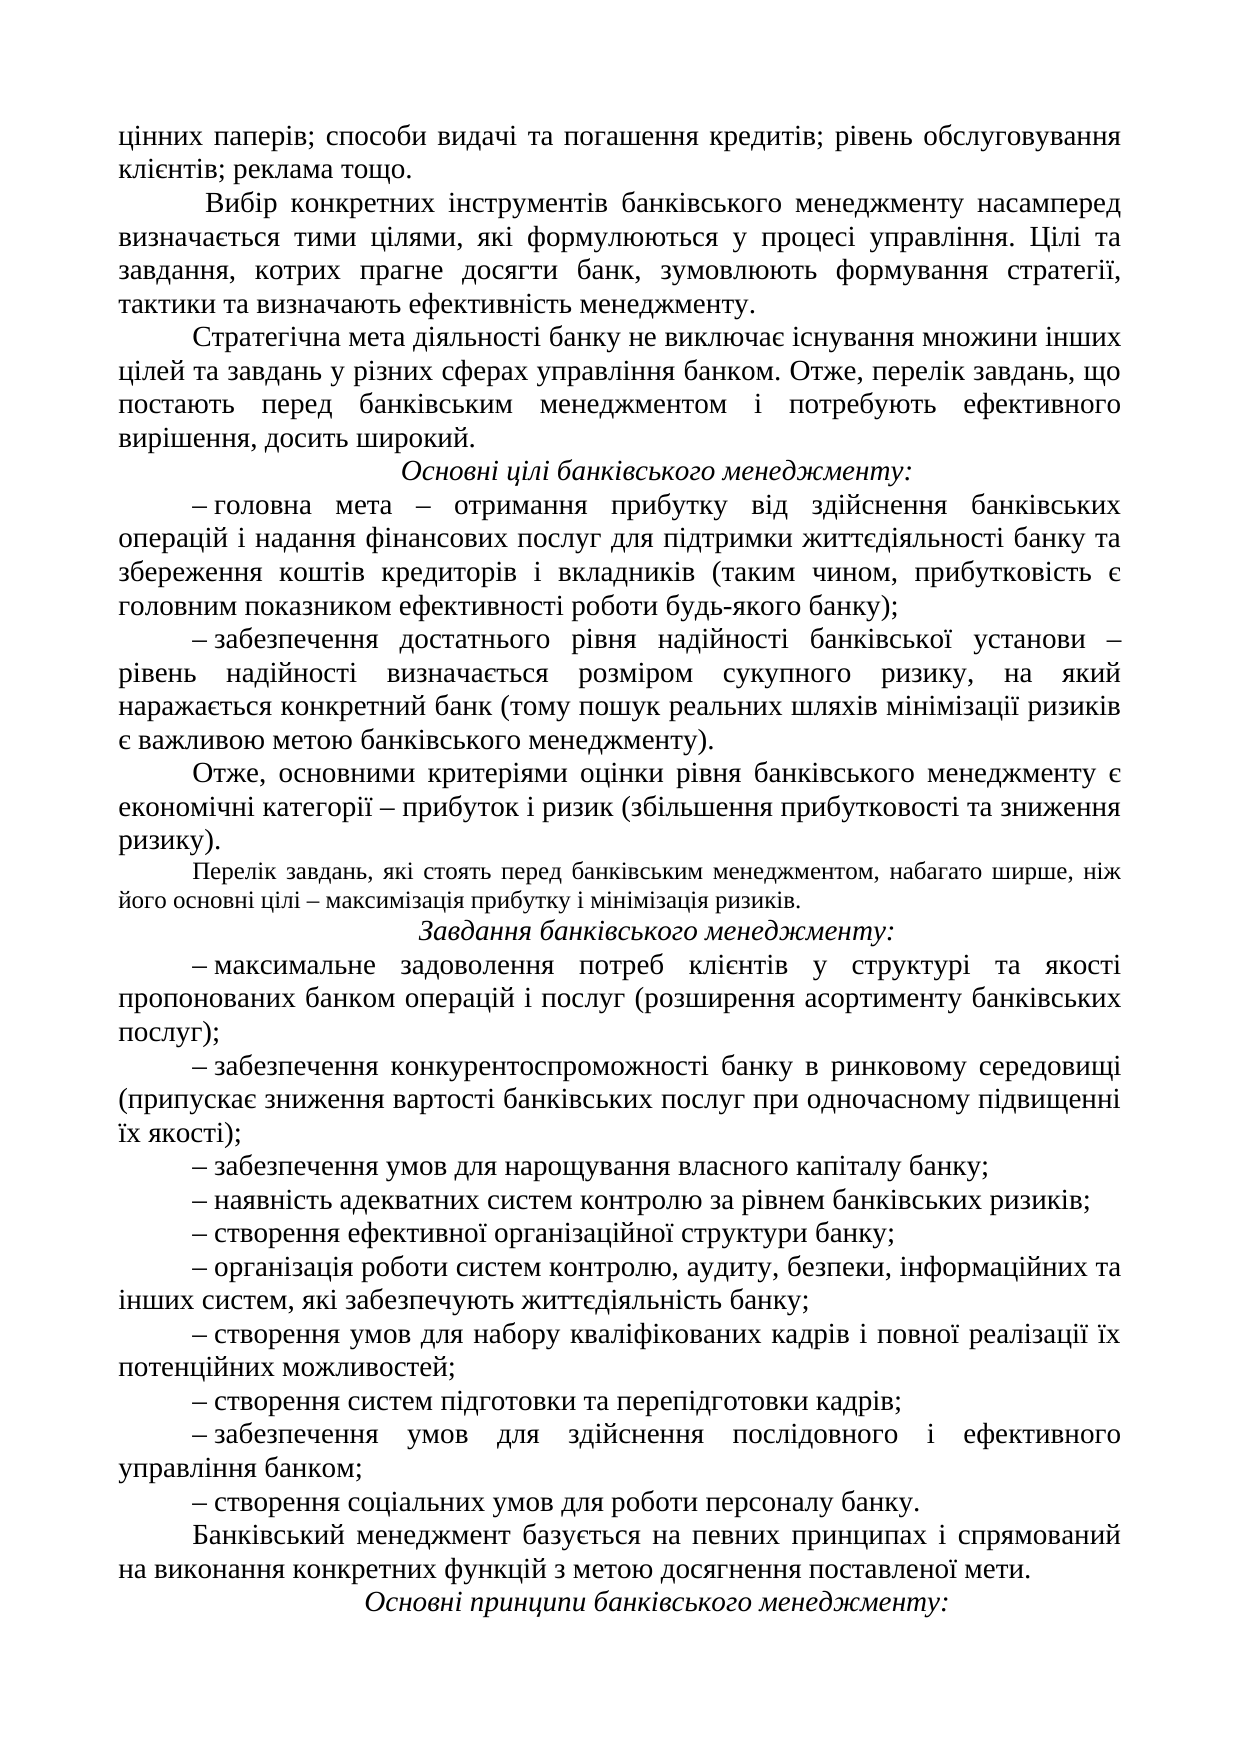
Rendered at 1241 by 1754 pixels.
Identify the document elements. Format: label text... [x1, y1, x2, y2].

text – максимальне задоволення потреб клієнтів у структурі та якості пропонованих банком операцій і послуг (розширення асортименту банківських послуг); [118, 947, 1122, 1048]
text – створення умов для набору кваліфікованих кадрів і повної реалізації їх потенційних можливостей; [118, 1316, 1122, 1383]
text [118, 118, 1122, 185]
text Завдання банківського менеджменту: [118, 913, 1122, 947]
text Стратегічна мета діяльності банку не виключає існування множини інших цілей та завдань у різних сферах управління банком. Отже, перелік завдань, що постають перед банківським менеджментом і потребують ефективного вирішення, досить широкий. [118, 319, 1122, 453]
text – забезпечення умов для здійснення послідовного і ефективного управління банком; [118, 1417, 1122, 1484]
text – створення систем підготовки та перепідготовки кадрів; [118, 1383, 1122, 1417]
text – забезпечення конкурентоспроможності банку в ринковому середовищі (припускає зниження вартості банківських послуг при одночасному підвищенні їх якості); [118, 1048, 1122, 1148]
text – головна мета – отримання прибутку від здійснення банківських операцій і надання фінансових послуг для підтримки життєдіяльності банку та збереження коштів кредиторів і вкладників (таким чином, прибутковість є головним показником ефективності роботи будь-якого банку); [118, 487, 1122, 621]
text Основні цілі банківського менеджменту: [118, 453, 1122, 487]
text Отже, основними критеріями оцінки рівня банківського менеджменту є економічні категорії – прибуток і ризик (збільшення прибутковості та зниження ризику). [118, 755, 1122, 856]
text – створення ефективної організаційної структури банку; [118, 1215, 1122, 1249]
text – наявність адекватних систем контролю за рівнем банківських ризиків; [118, 1182, 1122, 1215]
text – забезпечення достатнього рівня надійності банківської установи – рівень надійності визначається розміром сукупного ризику, на який наражається конкретний банк (тому пошук реальних шляхів мінімізації ризиків є важливою метою банківського менеджменту). [118, 621, 1122, 755]
text Банківський менеджмент базується на певних принципах і спрямований на виконання конкретних функцій з метою досягнення поставленої мети. [118, 1517, 1122, 1584]
text – забезпечення умов для нарощування власного капіталу банку; [118, 1148, 1122, 1182]
text Основні принципи банківського менеджменту: [118, 1584, 1122, 1618]
text Вибір конкретних інструментів банківського менеджменту насамперед визначається тими цілями, які формулюються у процесі управління. Цілі та завдання, котрих прагне досягти банк, зумовлюють формування стратегії, тактики та визначають ефективність менеджменту. [118, 185, 1122, 319]
text Перелік завдань, які стоять перед банківським менеджментом, набагато ширше, ніж його основні цілі – максимізація прибутку і мінімізація ризиків. [118, 856, 1122, 913]
text – організація роботи систем контролю, аудиту, безпеки, інформаційних та інших систем, які забезпечують життєдіяльність банку; [118, 1249, 1122, 1316]
text – створення соціальних умов для роботи персоналу банку. [118, 1484, 1122, 1517]
